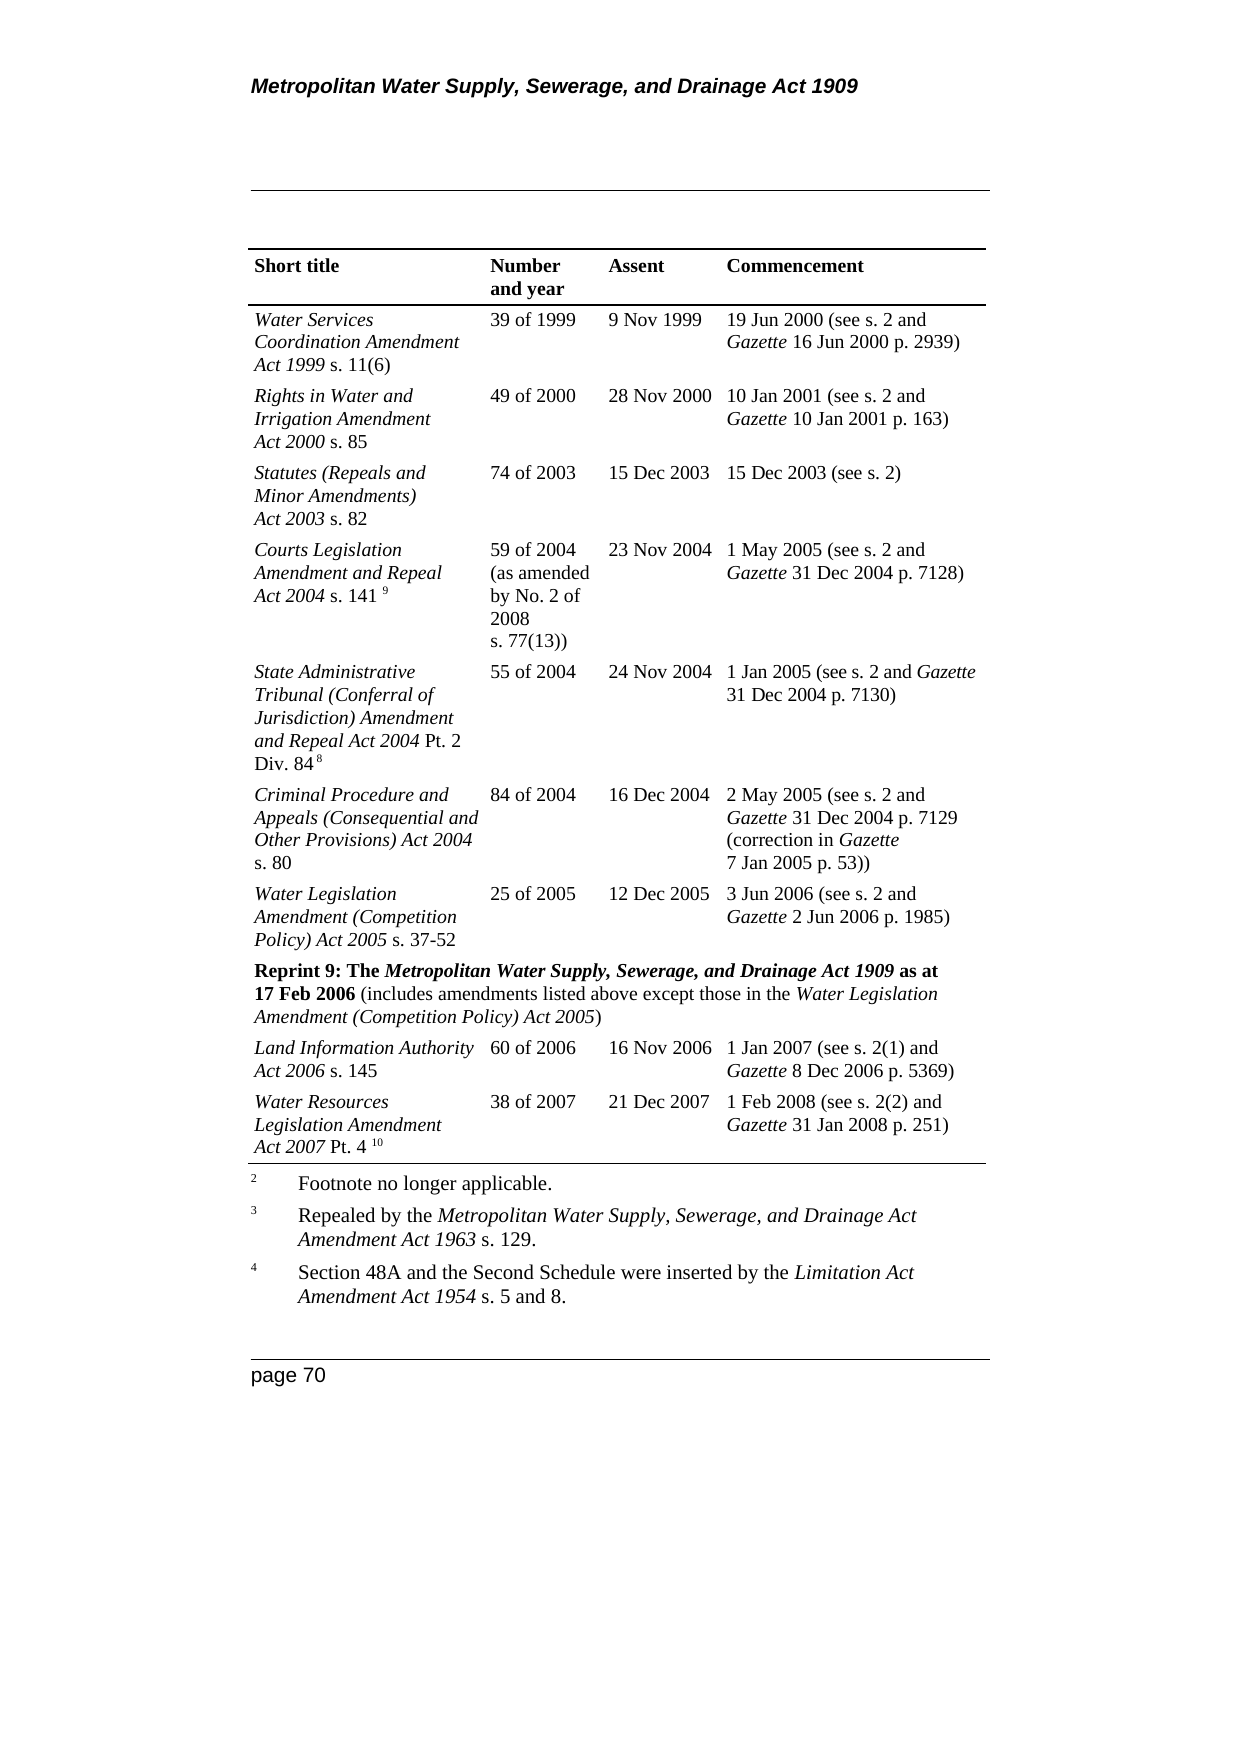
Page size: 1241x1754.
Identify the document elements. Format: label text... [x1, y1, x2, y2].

text 3 Repealed by the Metropolitan Water Supply, Sewerage, and Drainage Act Amendment Act 1963 s. 129. [251, 1203, 990, 1251]
table_cell 3 Jun 2006 (see s. 2 and Gazette 2 Jun 2006 p. 1985) [721, 878, 986, 955]
table_cell 15 Dec 2003 [603, 457, 721, 534]
table_cell 19 Jun 2000 (see s. 2 and Gazette 16 Jun 2000 p. 2939) [721, 306, 986, 380]
table_cell 28 Nov 2000 [603, 380, 721, 457]
table_header Number and year [484, 250, 602, 303]
table_cell 74 of 2003 [484, 457, 602, 534]
table_cell 24 Nov 2004 [603, 656, 721, 779]
table_cell 10 Jan 2001 (see s. 2 and Gazette 10 Jan 2001 p. 163) [721, 380, 986, 457]
table_cell 9 Nov 1999 [603, 306, 721, 380]
table_cell 49 of 2000 [484, 380, 602, 457]
table_cell 25 of 2005 [484, 878, 602, 955]
table_cell Water Legislation Amendment (Competition Policy) Act 2005 s. 37-52 [248, 878, 484, 955]
table_cell Criminal Procedure and Appeals (Consequential and Other Provisions) Act 2004 s. 80 [248, 779, 484, 878]
table_cell 1 Jan 2005 (see s. 2 and Gazette 31 Dec 2004 p. 7130) [721, 656, 986, 779]
table_cell 1 Jan 2007 (see s. 2(1) and Gazette 8 Dec 2006 p. 5369) [721, 1032, 986, 1086]
table_cell 1 Feb 2008 (see s. 2(2) and Gazette 31 Jan 2008 p. 251) [721, 1086, 986, 1162]
table_header Commencement [721, 250, 986, 303]
table_cell 84 of 2004 [484, 779, 602, 878]
table_cell Statutes (Repeals and Minor Amendments) Act 2003 s. 82 [248, 457, 484, 534]
table_cell 16 Nov 2006 [603, 1032, 721, 1086]
table_cell Land Information Authority Act 2006 s. 145 [248, 1032, 484, 1086]
table_cell Rights in Water and Irrigation Amendment Act 2000 s. 85 [248, 380, 484, 457]
table_cell 21 Dec 2007 [603, 1086, 721, 1162]
table_cell Reprint 9: The Metropolitan Water Supply, Sewerage, and Drainage Act 1909 as at 17 Feb 2006 (includes amendments listed above except those in the Water Legislation Amendment (Competition Policy) Act 2005) [248, 955, 986, 1032]
table_cell 38 of 2007 [484, 1086, 602, 1162]
table_cell Water Services Coordination Amendment Act 1999 s. 11(6) [248, 306, 484, 380]
table_cell 2 May 2005 (see s. 2 and Gazette 31 Dec 2004 p. 7129 (correction in Gazette 7 Jan 2005 p. 53)) [721, 779, 986, 878]
text 4 Section 48A and the Second Schedule were inserted by the Limitation Act Amendment Act 1954 s. 5 and 8. [251, 1260, 990, 1308]
text 2 Footnote no longer applicable. [251, 1171, 990, 1195]
table_cell 55 of 2004 [484, 656, 602, 779]
table_cell State Administrative Tribunal (Conferral of Jurisdiction) Amendment and Repeal Act 2004 Pt. 2 Div. 84 8 [248, 656, 484, 779]
table_cell Water Resources Legislation Amendment Act 2007 Pt. 4 10 [248, 1086, 484, 1162]
table_header Short title [248, 250, 484, 303]
table_cell 15 Dec 2003 (see s. 2) [721, 457, 986, 534]
table_cell 23 Nov 2004 [603, 534, 721, 656]
table_cell 1 May 2005 (see s. 2 and Gazette 31 Dec 2004 p. 7128) [721, 534, 986, 656]
table_cell Courts Legislation Amendment and Repeal Act 2004 s. 141 9 [248, 534, 484, 656]
table_header Assent [603, 250, 721, 303]
table_cell 12 Dec 2005 [603, 878, 721, 955]
table_cell 59 of 2004 (as amended by No. 2 of 2008 s. 77(13)) [484, 534, 602, 656]
table_cell 39 of 1999 [484, 306, 602, 380]
table_cell 60 of 2006 [484, 1032, 602, 1086]
table_cell 16 Dec 2004 [603, 779, 721, 878]
